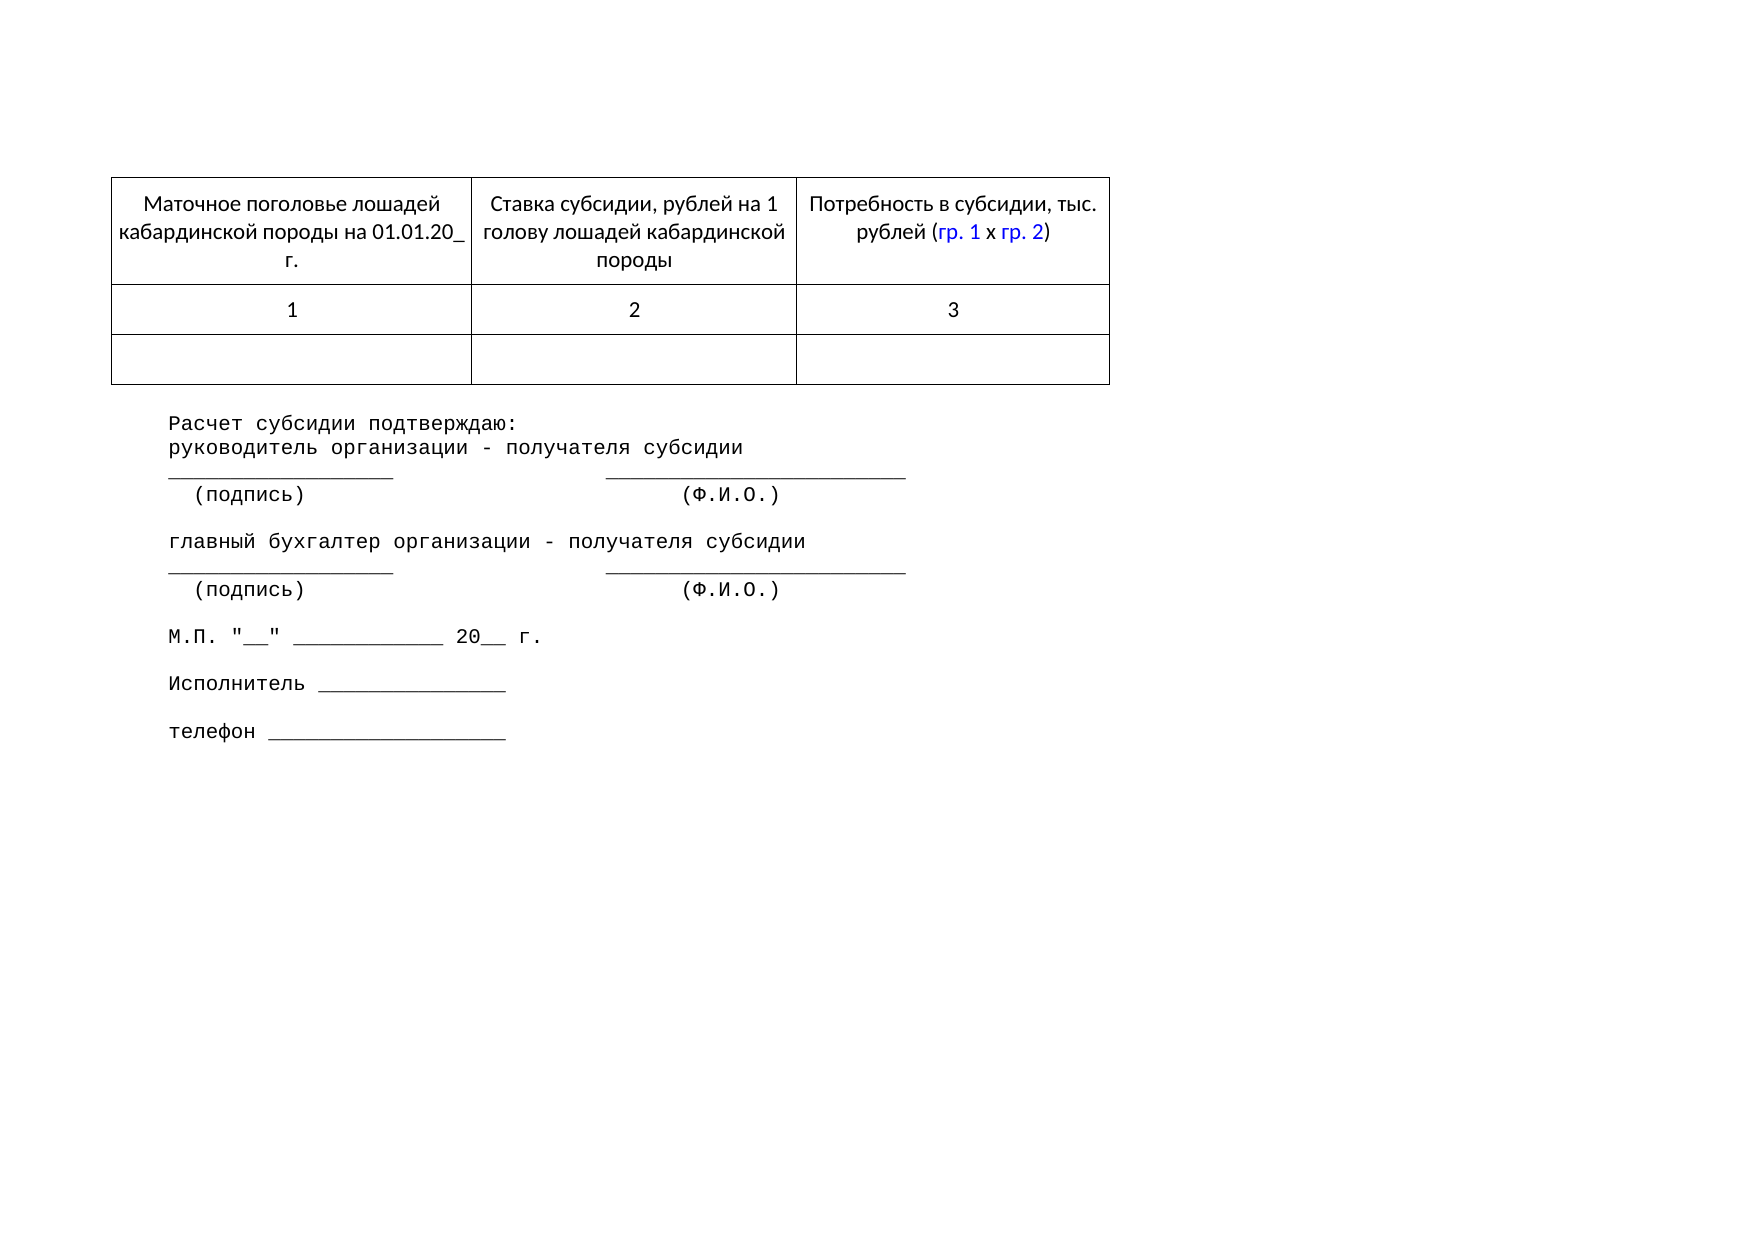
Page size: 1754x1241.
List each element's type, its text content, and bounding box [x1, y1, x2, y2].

table_cell [112, 335, 471, 384]
text Расчет субсидии подтверждаю: [118, 413, 1636, 437]
text (подпись) (Ф.И.О.) [118, 484, 1636, 508]
text М.П. "__" ____________ 20__ г. [118, 626, 1636, 650]
text __________________ ________________________ [118, 461, 1636, 484]
text (подпись) (Ф.И.О.) [118, 579, 1636, 602]
text __________________ ________________________ [118, 555, 1636, 579]
table_cell [797, 335, 1109, 384]
table_cell 3 [797, 285, 1109, 334]
table_cell 2 [472, 285, 796, 334]
table_header Потребность в субсидии, тыс. рублей (гр. 1 x гр. 2) [797, 178, 1109, 283]
table_header Ставка субсидии, рублей на 1 голову лошадей кабардинской породы [472, 178, 796, 283]
text руководитель организации - получателя субсидии [118, 437, 1636, 461]
text главный бухгалтер организации - получателя субсидии [118, 531, 1636, 555]
text Исполнитель _______________ [118, 673, 1636, 697]
text телефон ___________________ [118, 721, 1636, 744]
table_header Маточное поголовье лошадей кабардинской породы на 01.01.20_ г. [112, 178, 471, 283]
table_cell [472, 335, 796, 384]
table_cell 1 [112, 285, 471, 334]
